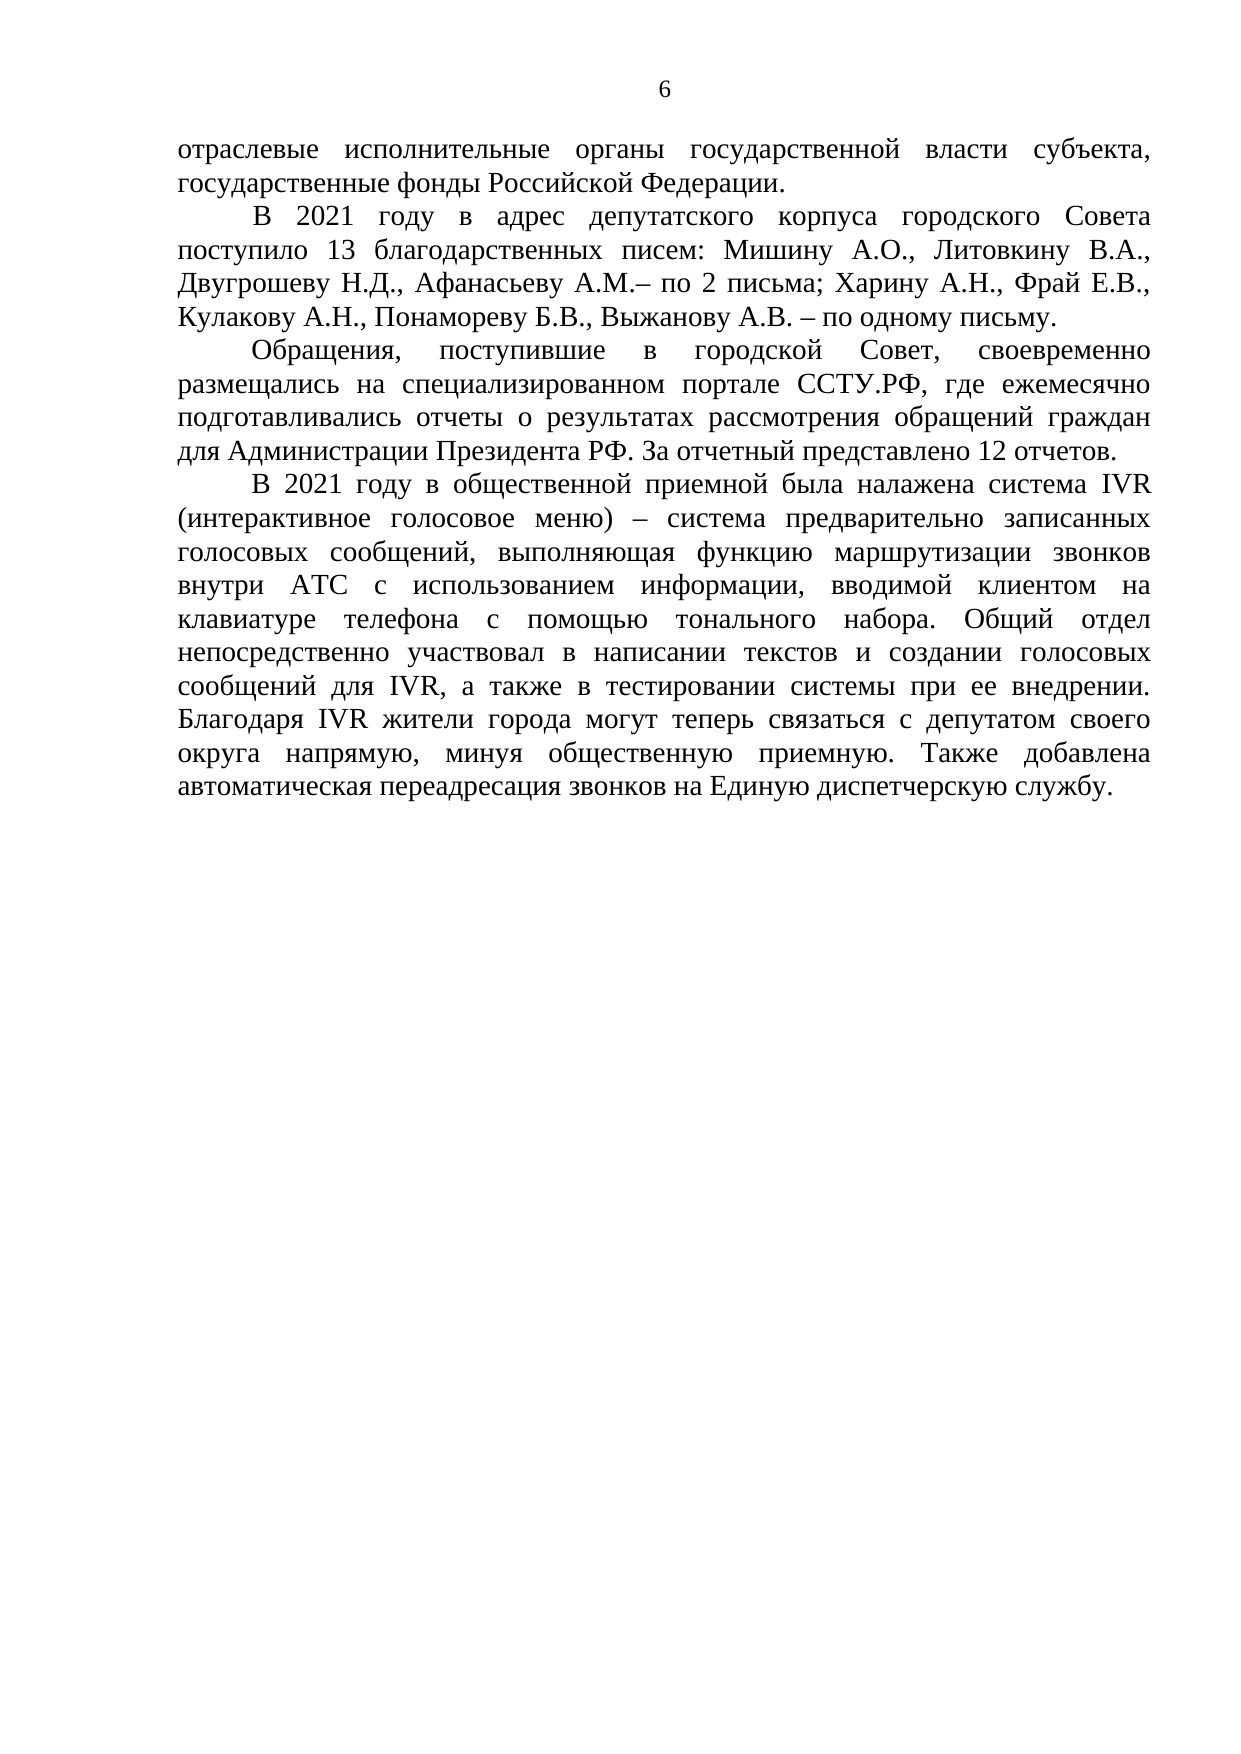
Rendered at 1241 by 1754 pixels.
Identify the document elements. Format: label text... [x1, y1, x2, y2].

text Обращения, поступившие в городской Совет, своевременно размещались на специализированном портале ССТУ.РФ, где ежемесячно подготавливались отчеты о результатах рассмотрения обращений граждан для Администрации Президента РФ. За отчетный представлено 12 отчетов. [177, 332, 1152, 467]
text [177, 131, 1152, 198]
text В 2021 году в общественной приемной была налажена система IVR (интерактивное голосовое меню) – система предварительно записанных голосовых сообщений, выполняющая функцию маршрутизации звонков внутри АТС с использованием информации, вводимой клиентом на клавиатуре телефона с помощью тонального набора. Общий отдел непосредственно участвовал в написании текстов и создании голосовых сообщений для IVR, а также в тестировании системы при ее внедрении. Благодаря IVR жители города могут теперь связаться с депутатом своего округа напрямую, минуя общественную приемную. Также добавлена автоматическая переадресация звонков на Единую диспетчерскую службу. [177, 467, 1152, 802]
text В 2021 году в адрес депутатского корпуса городского Совета поступило 13 благодарственных писем: Мишину А.О., Литовкину В.А., Двугрошеву Н.Д., Афанасьеву А.М.– по 2 письма; Харину А.Н., Фрай Е.В., Кулакову А.Н., Понамореву Б.В., Выжанову А.В. – по одному письму. [177, 198, 1152, 332]
